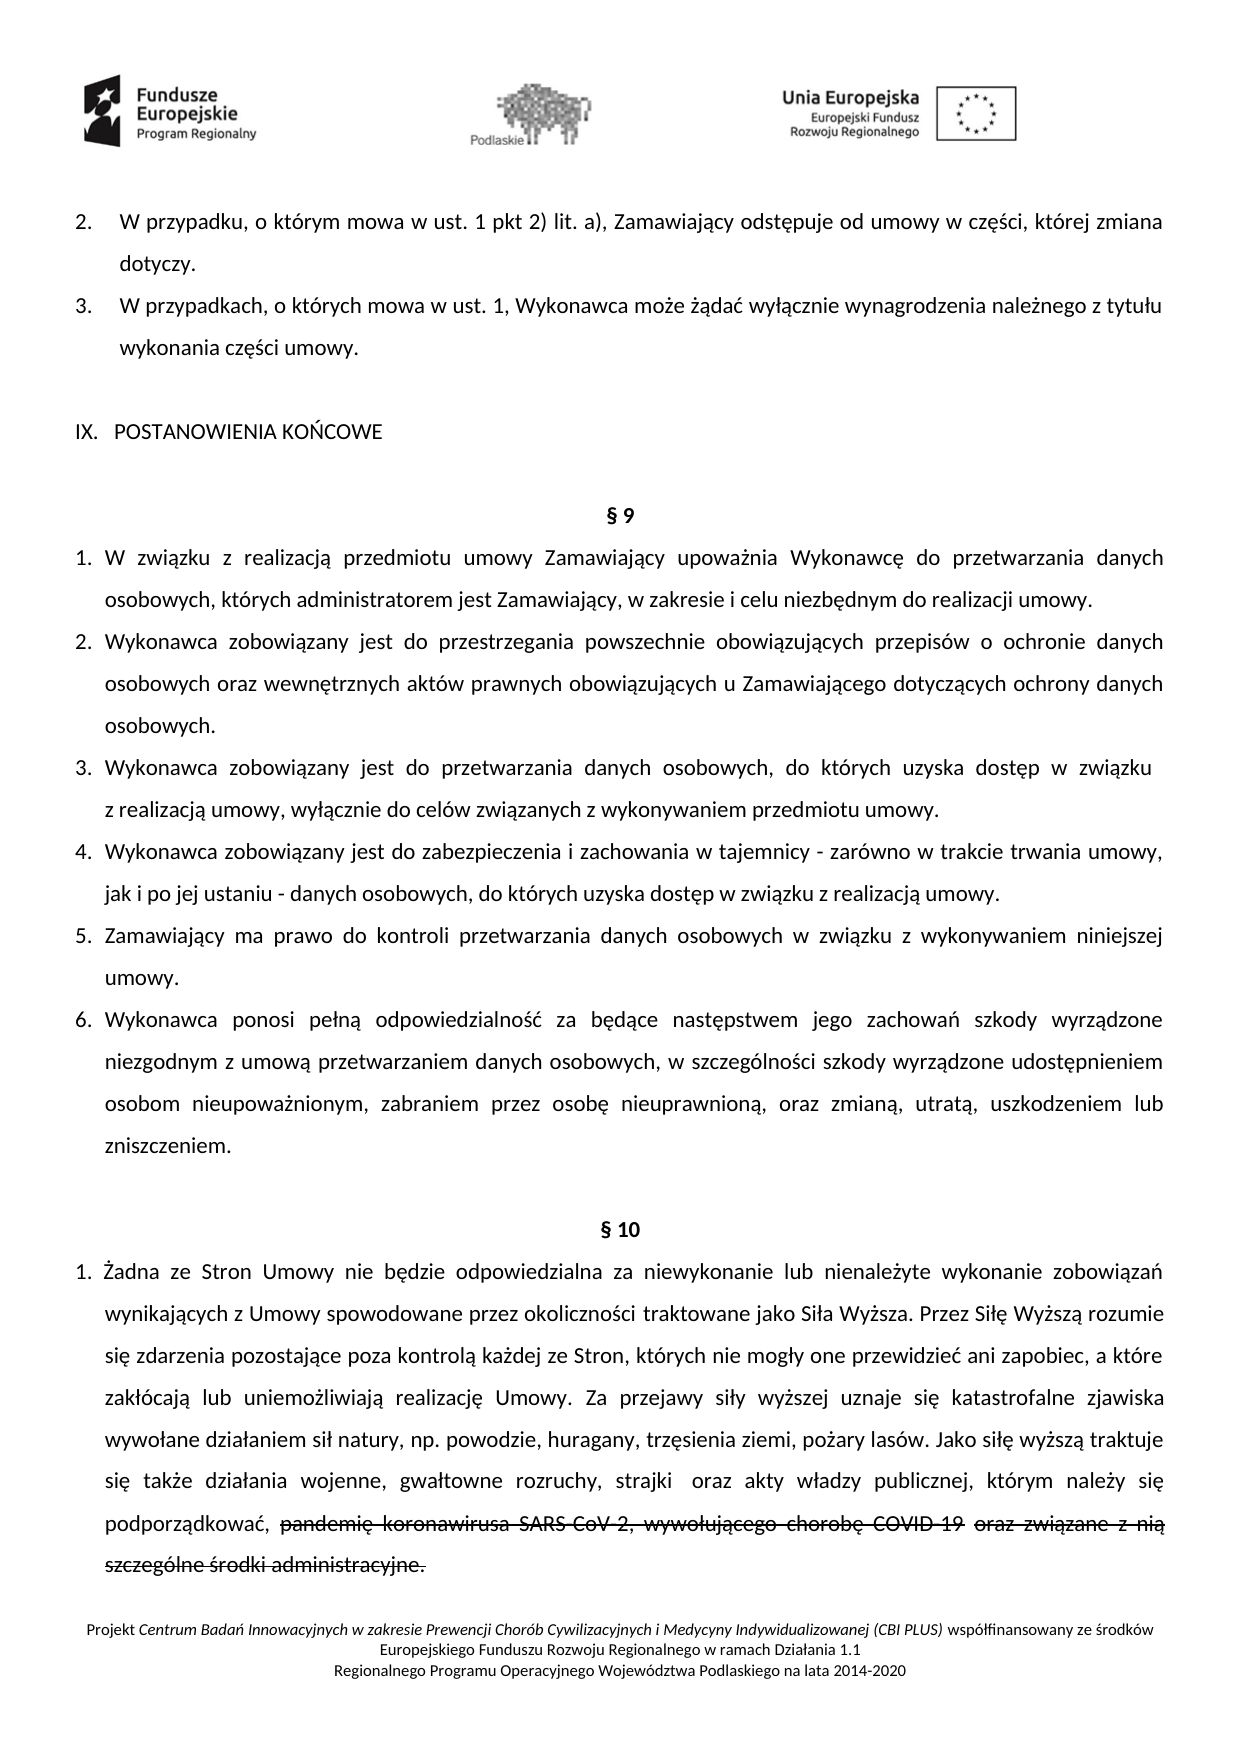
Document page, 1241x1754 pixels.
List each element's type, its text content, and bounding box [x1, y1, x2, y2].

text 1. Żadna ze Stron Umowy nie będzie odpowiedzialna za niewykonanie lub nienależyte wykonanie zobowiązań wynikających z Umowy spowodowane przez okoliczności traktowane jako Siła Wyższa. Przez Siłę Wyższą rozumie się zdarzenia pozostające poza kontrolą każdej ze Stron, których nie mogły one przewidzieć ani zapobiec, a które zakłócają lub uniemożliwiają realizację Umowy. Za przejawy siły wyższej uznaje się katastrofalne zjawiska wywołane działaniem sił natury, np. powodzie, huragany, trzęsienia ziemi, pożary lasów. Jako siłę wyższą traktuje się także działania wojenne, gwałtowne rozruchy, strajki oraz akty władzy publicznej, którym należy się podporządkować, pandemię koronawirusa SARS-CoV-2, wywołującego chorobę COVID-19 oraz związane z nią szczególne środki administracyjne. [75, 1257, 1165, 1579]
picture [75, 73, 1021, 150]
text § 10 [75, 1215, 1165, 1243]
list Wykonawca zobowiązany jest do przetwarzania danych osobowych, do których uzyska dostęp w związku z realizacją umowy, wyłącznie do celów związanych z wykonywaniem przedmiotu umowy. [75, 753, 1165, 823]
list W związku z realizacją przedmiotu umowy Zamawiający upoważnia Wykonawcę do przetwarzania danych osobowych, których administratorem jest Zamawiający, w zakresie i celu niezbędnym do realizacji umowy. [75, 543, 1165, 613]
text 2. W przypadku, o którym mowa w ust. 1 pkt 2) lit. a), Zamawiający odstępuje od umowy w części, której zmiana dotyczy. [75, 207, 1165, 277]
text § 9 [75, 501, 1165, 529]
text IX. POSTANOWIENIA KOŃCOWE [75, 417, 1165, 445]
list Wykonawca zobowiązany jest do przestrzegania powszechnie obowiązujących przepisów o ochronie danych osobowych oraz wewnętrznych aktów prawnych obowiązujących u Zamawiającego dotyczących ochrony danych osobowych. [75, 627, 1165, 739]
list Wykonawca ponosi pełną odpowiedzialność za będące następstwem jego zachowań szkody wyrządzone niezgodnym z umową przetwarzaniem danych osobowych, w szczególności szkody wyrządzone udostępnieniem osobom nieupoważnionym, zabraniem przez osobę nieuprawnioną, oraz zmianą, utratą, uszkodzeniem lub zniszczeniem. [75, 1005, 1165, 1159]
list Zamawiający ma prawo do kontroli przetwarzania danych osobowych w związku z wykonywaniem niniejszej umowy. [75, 921, 1165, 991]
text 3. W przypadkach, o których mowa w ust. 1, Wykonawca może żądać wyłącznie wynagrodzenia należnego z tytułu wykonania części umowy. [75, 291, 1165, 361]
list Wykonawca zobowiązany jest do zabezpieczenia i zachowania w tajemnicy - zarówno w trakcie trwania umowy, jak i po jej ustaniu - danych osobowych, do których uzyska dostęp w związku z realizacją umowy. [75, 837, 1165, 907]
